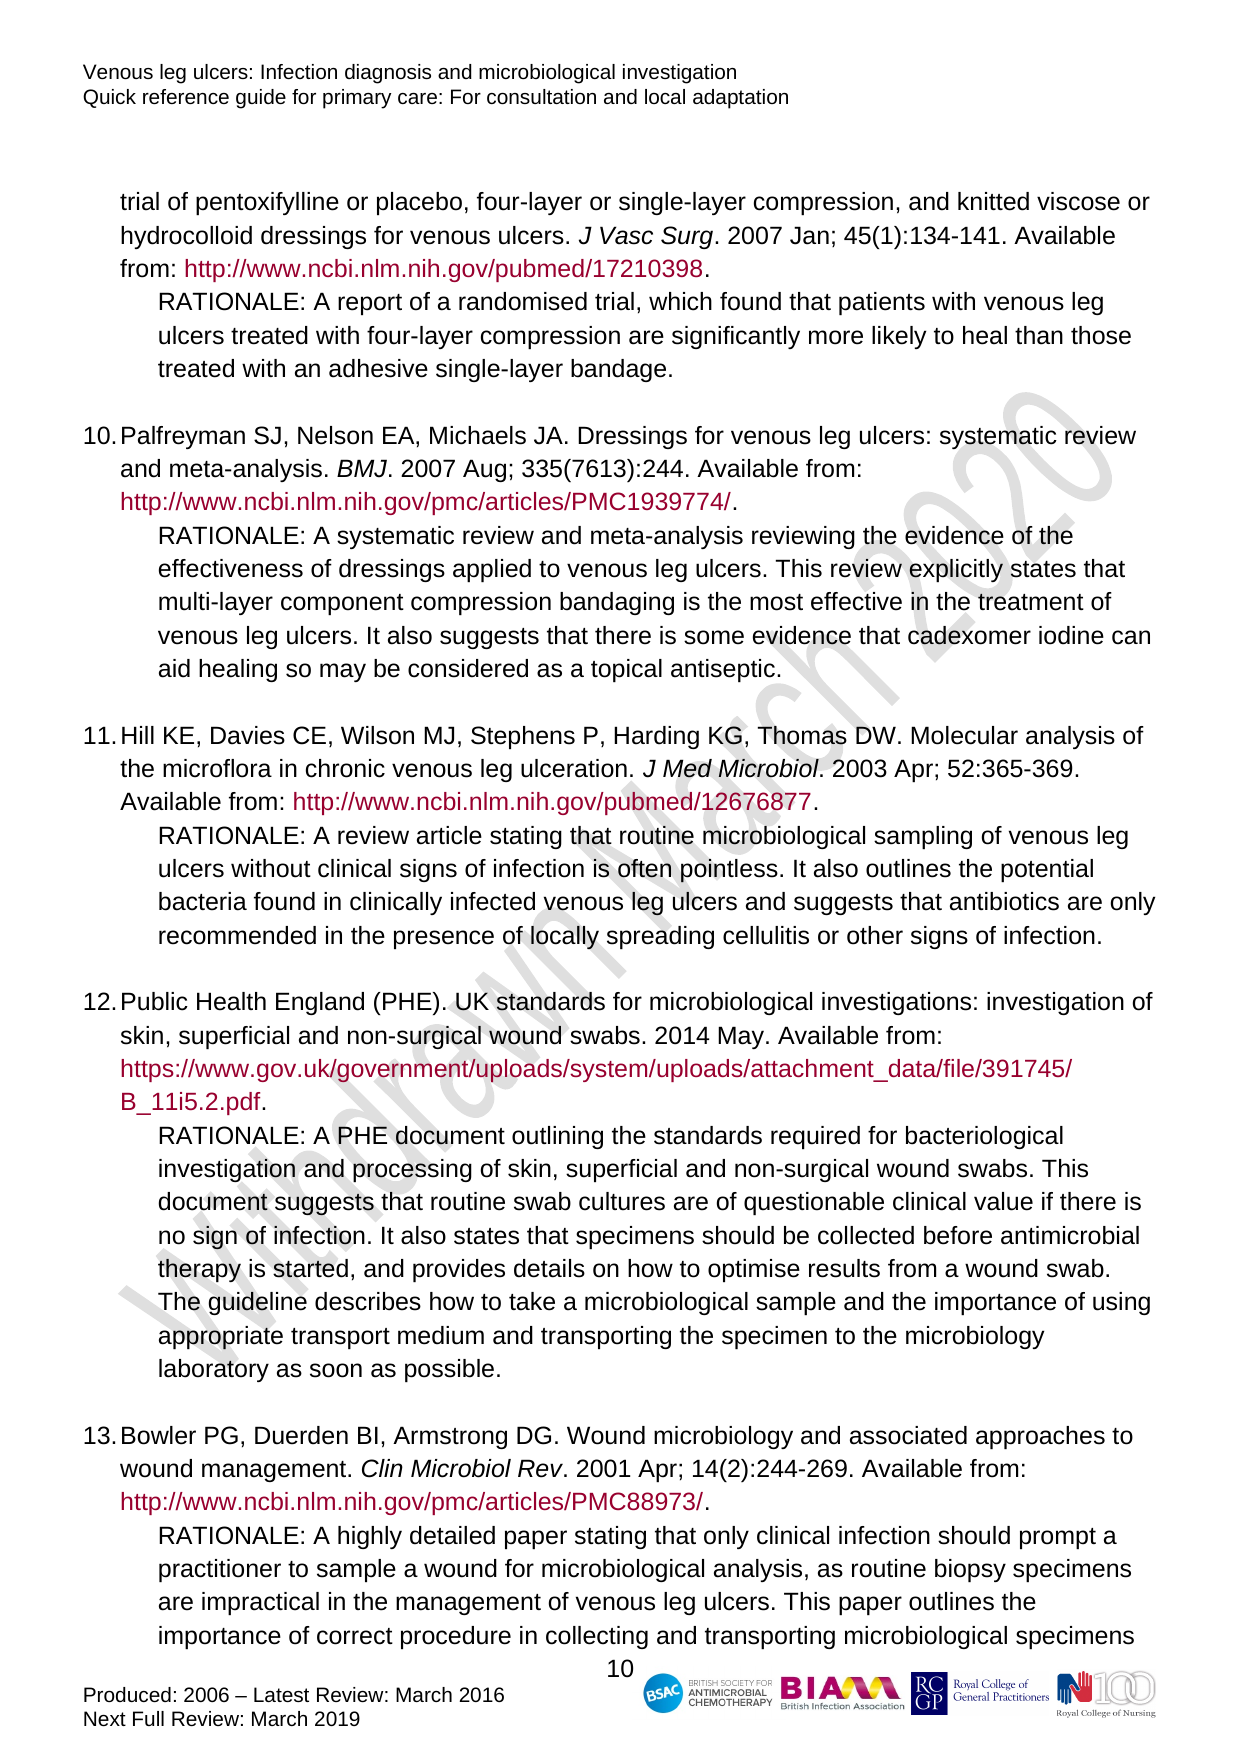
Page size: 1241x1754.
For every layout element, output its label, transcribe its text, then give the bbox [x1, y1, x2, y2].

picture [632, 1666, 906, 1720]
list Hill KE, Davies CE, Wilson MJ, Stephens P, Harding KG, Thomas DW. Molecular analysis of the microflora in chronic venous leg ulceration. J Med Microbiol. 2003 Apr; 52:365-369. Available from: http://www.ncbi.nlm.nih.gov/pubmed/12676877. [83, 717, 1157, 817]
picture [1056, 1669, 1157, 1719]
list trial of pentoxifylline or placebo, four-layer or single-layer compression, and knitted viscose or [120, 184, 1157, 217]
list RATIONALE: A PHE document outlining the standards required for bacteriological investigation and processing of skin, superficial and non-surgical wound swabs. This document suggests that routine swab cultures are of questionable clinical value if there is no sign of infection. It also states that specimens should be collected before antimicrobial therapy is started, and provides details on how to optimise results from a wound swab. The guideline describes how to take a microbiological sample and the importance of using appropriate transport medium and transporting the specimen to the microbiology laboratory as soon as possible. [158, 1117, 1157, 1384]
list RATIONALE: A systematic review and meta-analysis reviewing the evidence of the effectiveness of dressings applied to venous leg ulcers. This review explicitly states that multi-layer component compression bandaging is the most effective in the treatment of venous leg ulcers. It also suggests that there is some evidence that cadexomer iodine can aid healing so may be considered as a topical antiseptic. [158, 517, 1157, 684]
list Palfreyman SJ, Nelson EA, Michaels JA. Dressings for venous leg ulcers: systematic review and meta-analysis. BMJ. 2007 Aug; 335(7613):244. Available from: http://www.ncbi.nlm.nih.gov/pmc/articles/PMC1939774/. [83, 417, 1157, 517]
list Public Health England (PHE). UK standards for microbiological investigations: investigation of skin, superficial and non-surgical wound swabs. 2014 May. Available from: https://www.gov.uk/government/uploads/system/uploads/attachment_data/file/391745/B_11i5.2.pdf. [83, 984, 1157, 1117]
text RATIONALE: A report of a randomised trial, which found that patients with venous leg ulcers treated with four-layer compression are significantly more likely to heal than those treated with an adhesive single-layer bandage. [158, 284, 1157, 384]
list Bowler PG, Duerden BI, Armstrong DG. Wound microbiology and associated approaches to wound management. Clin Microbiol Rev. 2001 Apr; 14(2):244-269. Available from: http://www.ncbi.nlm.nih.gov/pmc/articles/PMC88973/. [83, 1417, 1157, 1517]
picture [910, 1671, 1050, 1716]
text hydrocolloid dressings for venous ulcers. J Vasc Surg. 2007 Jan; 45(1):134-141. Available from: http://www.ncbi.nlm.nih.gov/pubmed/17210398. [120, 217, 1157, 284]
list RATIONALE: A review article stating that routine microbiological sampling of venous leg ulcers without clinical signs of infection is often pointless. It also outlines the potential bacteria found in clinically infected venous leg ulcers and suggests that antibiotics are only recommended in the presence of locally spreading cellulitis or other signs of infection. [158, 817, 1157, 951]
list RATIONALE: A highly detailed paper stating that only clinical infection should prompt a practitioner to sample a wound for microbiological analysis, as routine biopsy specimens are impractical in the management of venous leg ulcers. This paper outlines the importance of correct procedure in collecting and transporting microbiological specimens [158, 1517, 1157, 1651]
